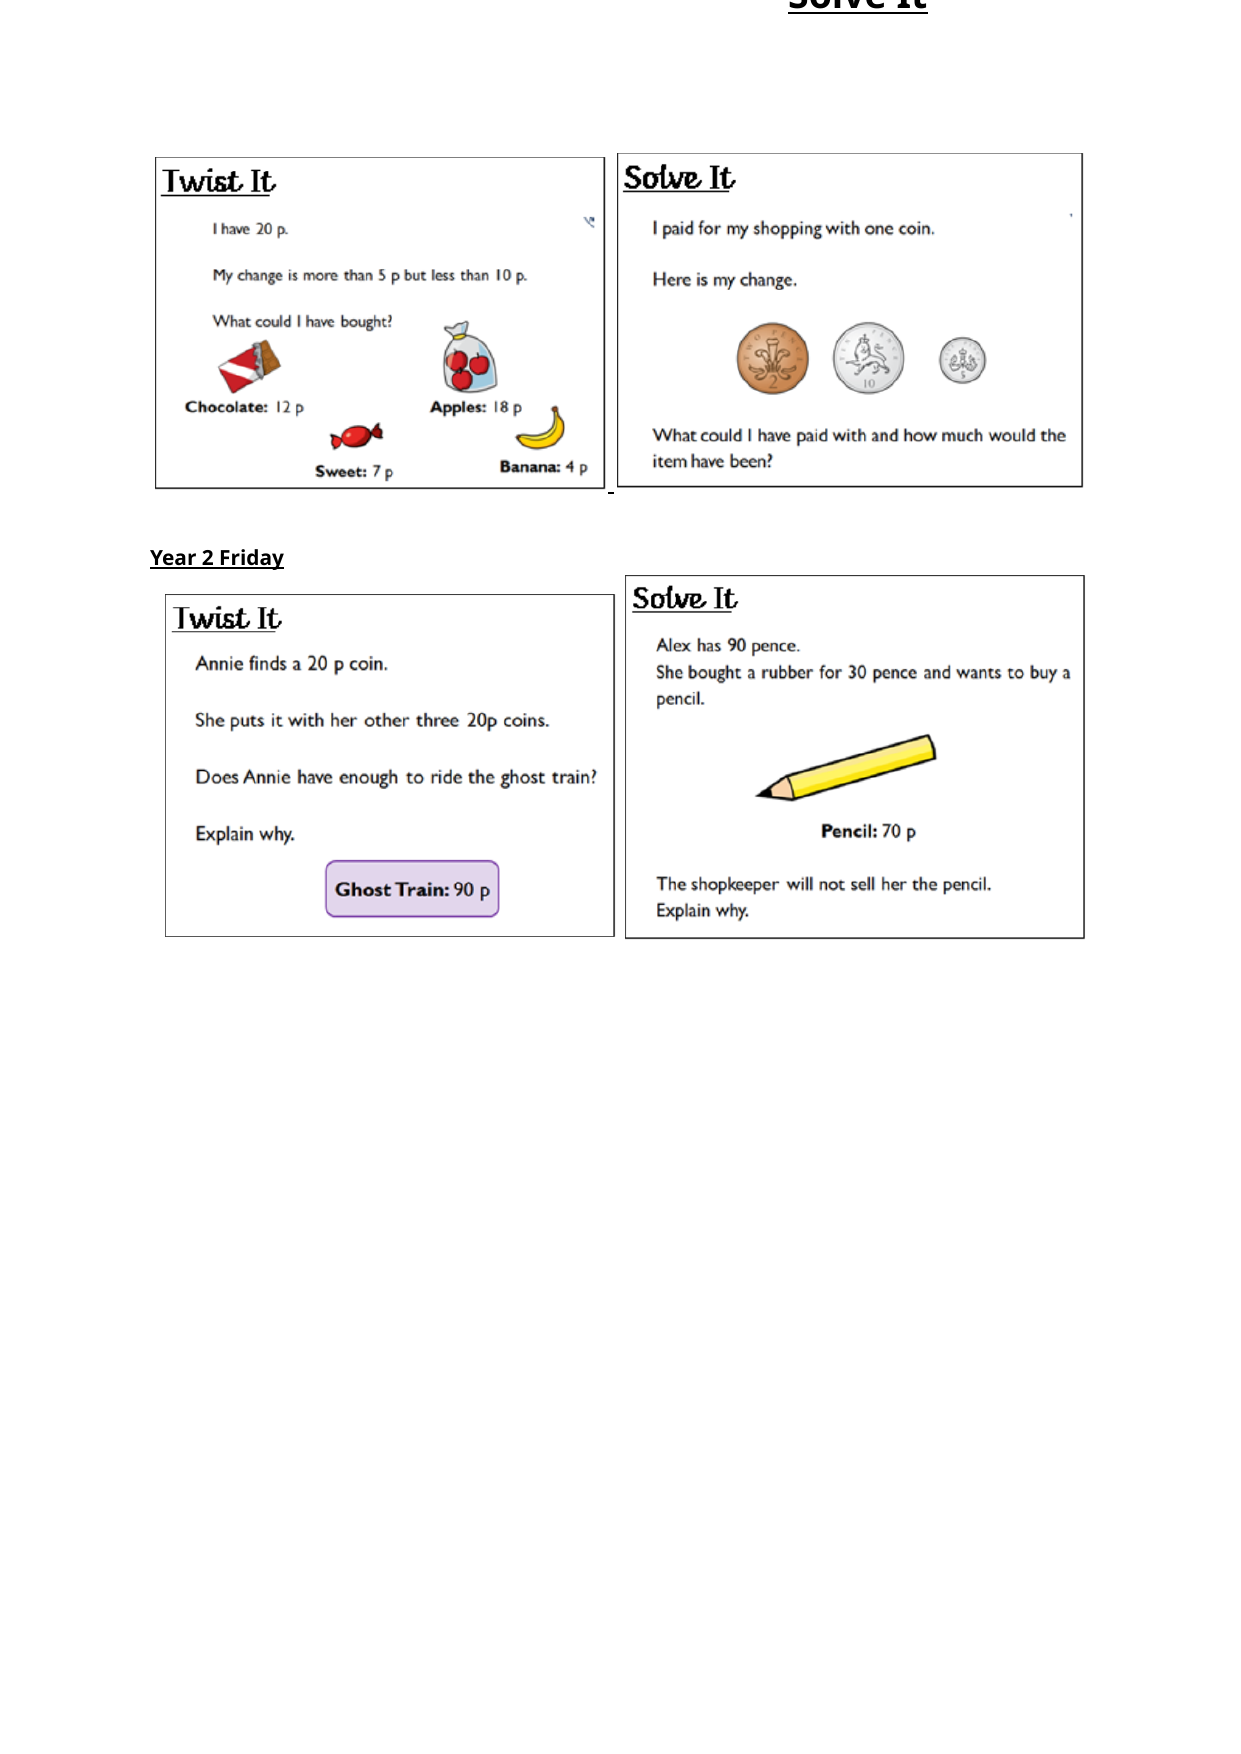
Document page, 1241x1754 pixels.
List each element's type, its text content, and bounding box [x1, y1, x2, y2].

picture [621, 571, 1089, 942]
picture [613, 150, 1087, 491]
picture [150, 154, 608, 491]
picture [160, 590, 617, 942]
text Year 2 Friday [150, 543, 1181, 572]
